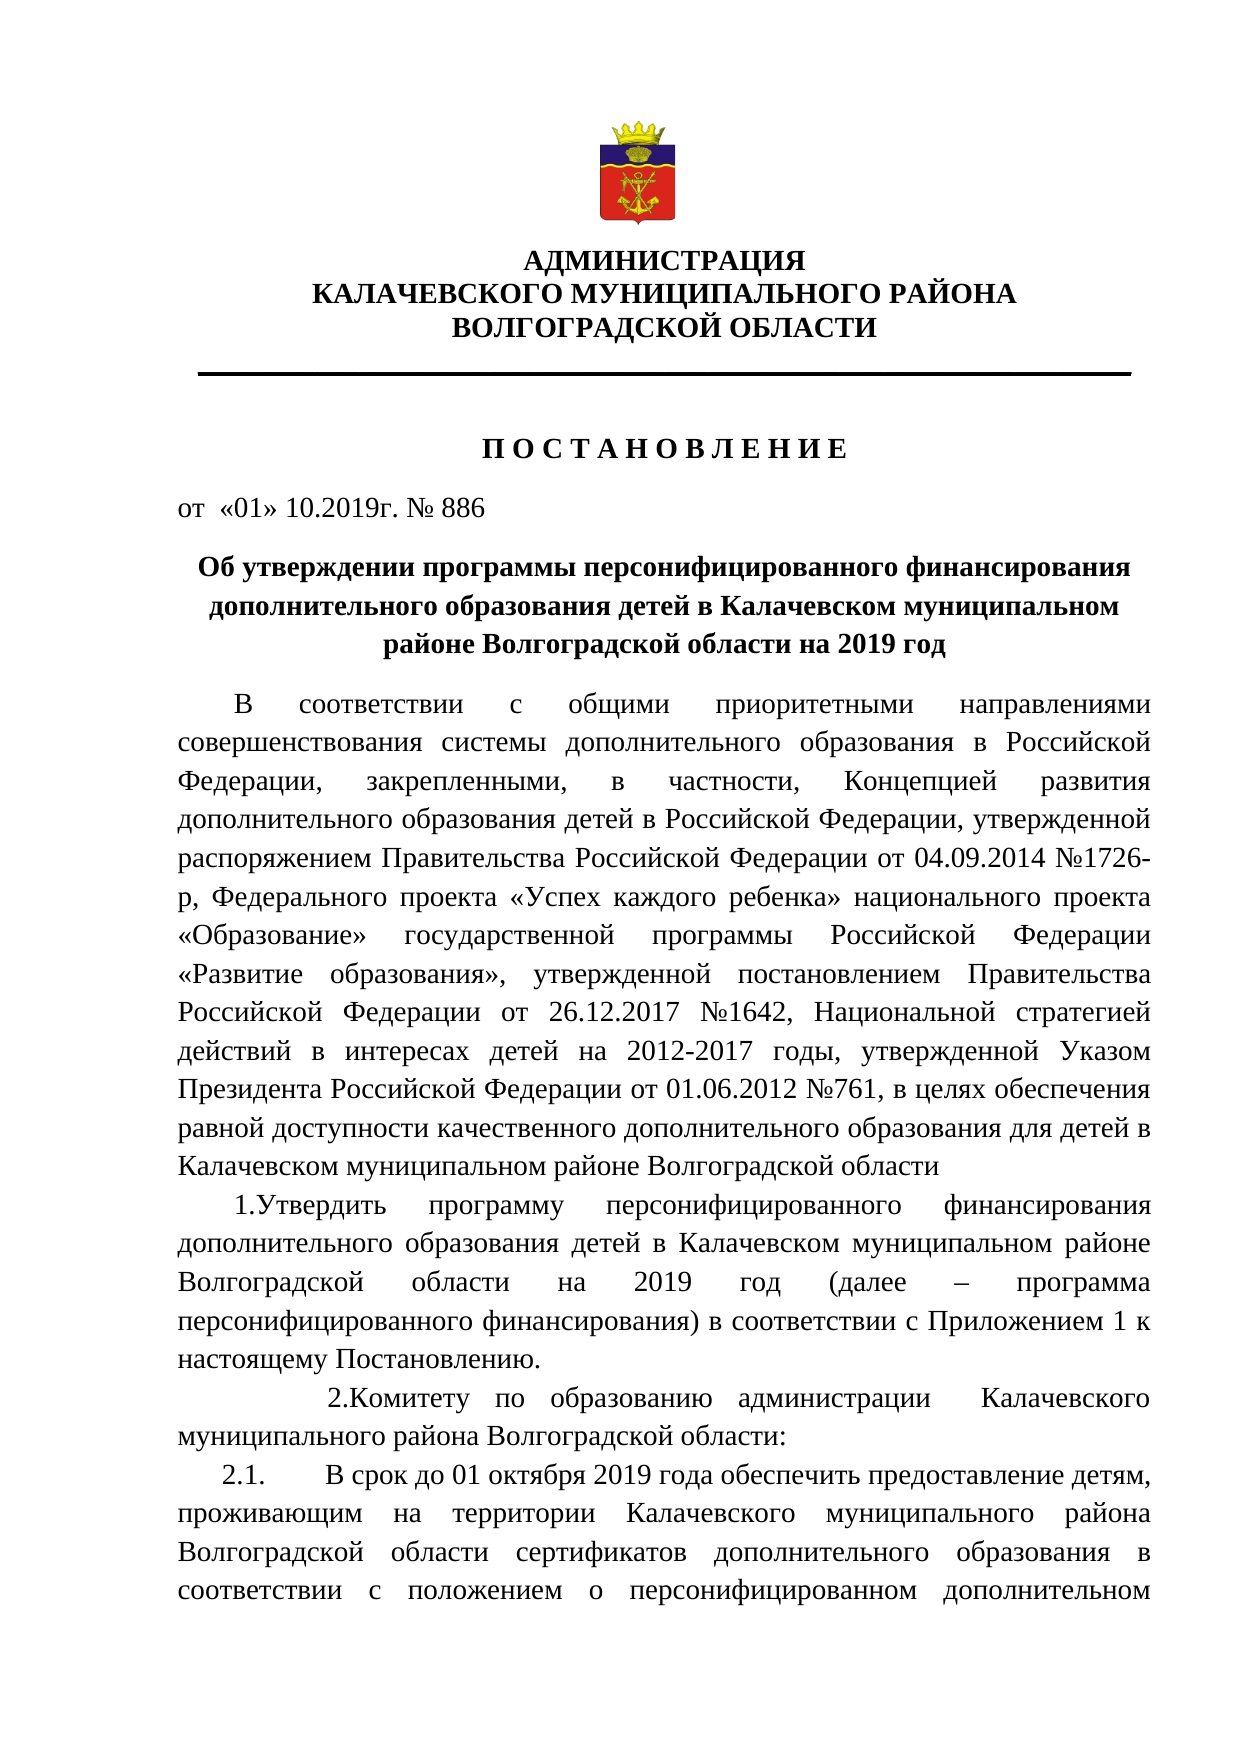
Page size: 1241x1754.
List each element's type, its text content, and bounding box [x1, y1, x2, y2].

text 2.Комитету по образованию администрации Калачевского муниципального района Волгоградской области: [177, 1380, 1152, 1452]
text П О С Т А Н О В Л Е Н И Е [177, 431, 1152, 464]
text от «01» 10.2019г. № 886 [177, 490, 1152, 524]
text АДМИНИСТРАЦИЯ [177, 243, 1152, 276]
text Об утверждении программы персонифицированного финансирования дополнительного образования детей в Калачевском муниципальном районе Волгоградской области на 2019 год [177, 549, 1152, 660]
text ________________________________________________________________ [177, 343, 1152, 377]
text КАЛАЧЕВСКОГО МУНИЦИПАЛЬНОГО РАЙОНА [177, 276, 1152, 310]
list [177, 1457, 1152, 1606]
text В соответствии с общими приоритетными направлениями совершенствования системы дополнительного образования в Российской Федерации, закрепленными, в частности, Концепцией развития дополнительного образования детей в Российской Федерации, утвержденной распоряжением Правительства Российской Федерации от 04.09.2014 №1726-р, Федерального проекта «Успех каждого ребенка» национального проекта «Образование» государственной программы Российской Федерации «Развитие образования», утвержденной постановлением Правительства Российской Федерации от 26.12.2017 №1642, Национальной стратегией действий в интересах детей на 2012-2017 годы, утвержденной Указом Президента Российской Федерации от 01.06.2012 №761, в целях обеспечения равной доступности качественного дополнительного образования для детей в Калачевском муниципальном районе Волгоградской области [177, 686, 1152, 1182]
text ВОЛГОГРАДСКОЙ ОБЛАСТИ [177, 310, 1152, 343]
picture [600, 121, 675, 225]
text 1.Утвердить программу персонифицированного финансирования дополнительного образования детей в Калачевском муниципальном районе Волгоградской области на 2019 год (далее – программа персонифицированного финансирования) в соответствии с Приложением 1 к настоящему Постановлению. [177, 1187, 1152, 1375]
